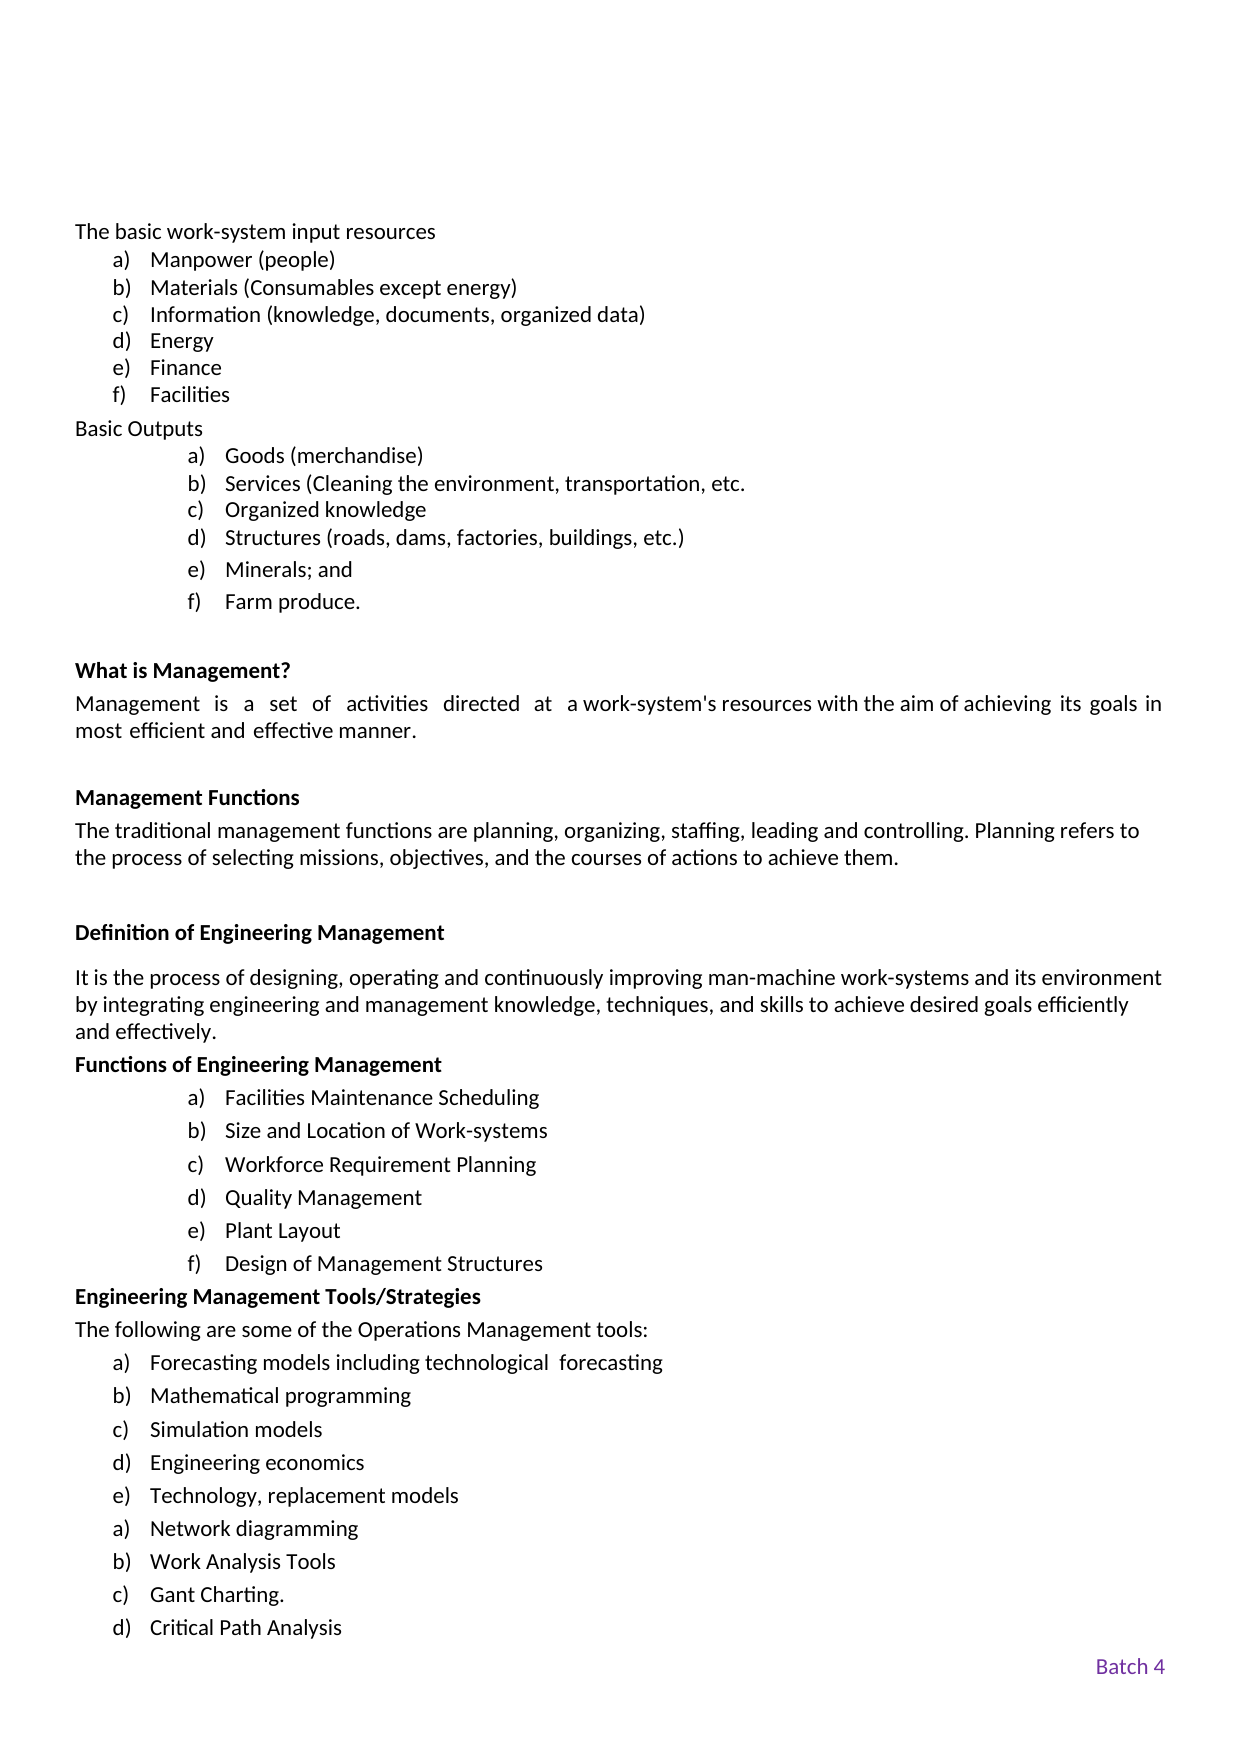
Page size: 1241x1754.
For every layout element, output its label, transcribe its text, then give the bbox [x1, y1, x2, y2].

list Facilities [112, 381, 1105, 407]
text The following are some of the Operations Management tools: [75, 1316, 1167, 1343]
list Design of Management Structures [187, 1250, 1167, 1277]
list Manpower (people) [112, 245, 1167, 273]
list Quality Management [187, 1184, 1167, 1211]
list Goods (merchandise) [187, 442, 1167, 470]
list Energy [112, 328, 1105, 354]
text The traditional management functions are planning, organizing, staffing, leading and controlling. Planning refers to the process of selecting missions, objectives, and the courses of actions to achieve them. [75, 817, 1167, 871]
list Materials (Consumables except energy) [112, 273, 1167, 301]
list Minerals; and [187, 555, 1134, 583]
list Facilities Maintenance Scheduling [187, 1084, 1167, 1111]
list Organized knowledge [187, 496, 832, 523]
list Technology, replacement models [112, 1482, 1167, 1509]
list Information (knowledge, documents, organized data) [112, 301, 1105, 328]
list Size and Location of Work-systems [187, 1117, 1167, 1144]
text Definition of Engineering Management [75, 918, 1165, 946]
list Engineering economics [112, 1449, 1167, 1476]
text Functions of Engineering Management [75, 1051, 1167, 1078]
text It is the process of designing, operating and continuously improving man-machine work-systems and its environment by integrating engineering and management knowledge, techniques, and skills to achieve desired goals efficiently and effectively. [75, 964, 1167, 1045]
list Simulation models [112, 1416, 1167, 1442]
list Finance [112, 354, 1105, 381]
text Management is a set of activities directed at a work-system's resources with the aim of achieving its goals in most efficient and effective manner. [75, 690, 1167, 744]
list Structures (roads, dams, factories, buildings, etc.) [187, 523, 1134, 551]
list Forecasting models including technological forecasting [112, 1349, 1167, 1376]
list Farm produce. [187, 587, 1167, 615]
list Mathematical programming [112, 1382, 1167, 1409]
text Management Functions [75, 784, 1167, 811]
text Basic Outputs [75, 414, 1167, 442]
list Workforce Requirement Planning [187, 1151, 1167, 1177]
list Critical Path Analysis [112, 1614, 1167, 1641]
list Services (Cleaning the environment, transportation, etc. [187, 470, 832, 496]
text What is Management? [75, 656, 1167, 684]
list Network diagramming [112, 1515, 1167, 1542]
text Engineering Management Tools/Strategies [75, 1283, 1167, 1310]
list Gant Charting. [112, 1581, 1167, 1608]
list Work Analysis Tools [112, 1548, 1167, 1575]
list Plant Layout [187, 1217, 1167, 1244]
text The basic work-system input resources [75, 217, 1167, 245]
